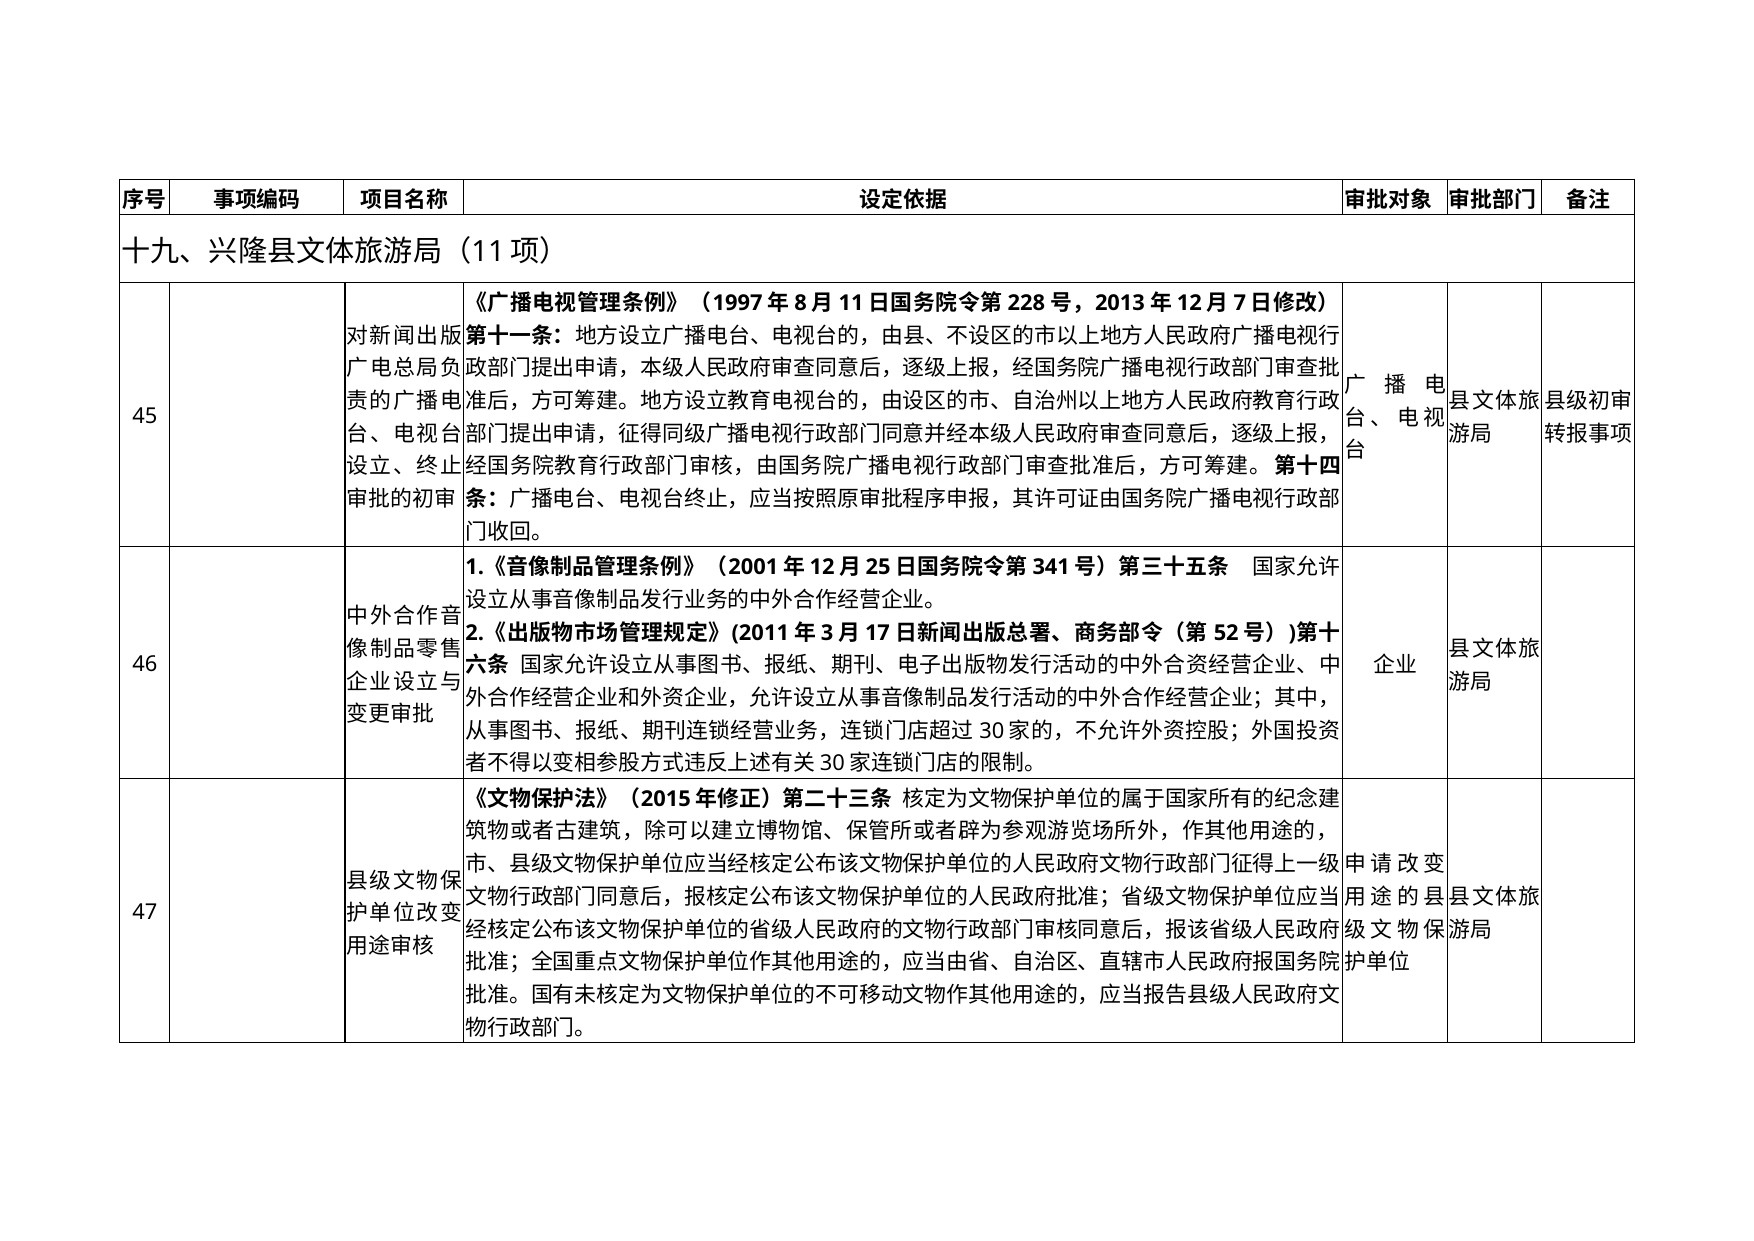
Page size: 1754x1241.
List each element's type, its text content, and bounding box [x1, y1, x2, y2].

table_header 项目名称 [344, 180, 463, 214]
table_cell [1542, 547, 1634, 778]
table_header 事项编码 [170, 180, 343, 214]
table_cell 《广播电视管理条例》（1997年8月11日国务院令第228号，2013年12月7日修改）第十一条：地方设立广播电台、电视台的，由县、不设区的市以上地方人民政府广播电视行政部门提出申请，本级人民政府审查同意后，逐级上报，经国务院广播电视行政部门审查批准后，方可筹建。地方设立教育电视台的，由设区的市、自治州以上地方人民政府教育行政部门提出申请，征得同级广播电视行政部门同意并经本级人民政府审查同意后，逐级上报，经国务院教育行政部门审核，由国务院广播电视行政部门审查批准后，方可筹建。第十四条：广播电台、电视台终止，应当按照原审批程序申报，其许可证由国务院广播电视行政部门收回。 [464, 283, 1342, 546]
table_cell 广播电台、电视台 [1343, 283, 1447, 546]
table_cell 申请改变用途的县级文物保护单位 [1343, 779, 1447, 1042]
table_header 序号 [120, 180, 169, 214]
table_header 备注 [1542, 180, 1634, 214]
table_cell 县文体旅游局 [1448, 283, 1541, 546]
table_header 设定依据 [464, 180, 1342, 214]
table_cell 县文体旅游局 [1448, 779, 1541, 1042]
table_cell [170, 283, 344, 546]
table_cell [1542, 779, 1634, 1042]
table_cell 企业 [1343, 547, 1447, 778]
table_cell 县级初审转报事项 [1542, 283, 1634, 546]
table_cell 十九、兴隆县文体旅游局（11项） [120, 215, 1634, 282]
table_cell [170, 547, 344, 778]
table_header 审批部门 [1448, 180, 1541, 214]
table_cell 47 [120, 779, 169, 1042]
table_cell 县文体旅游局 [1448, 547, 1541, 778]
table_cell 县级文物保护单位改变用途审核 [346, 779, 463, 1042]
table_cell [170, 779, 344, 1042]
table_cell 中外合作音像制品零售企业设立与变更审批 [346, 547, 463, 778]
table_cell 46 [120, 547, 169, 778]
table_cell 45 [120, 283, 169, 546]
table_cell 对新闻出版广电总局负责的广播电台、电视台设立、终止审批的初审 [346, 283, 463, 546]
table_header 审批对象 [1343, 180, 1447, 214]
table_cell 1.《音像制品管理条例》（2001年12月25日国务院令第341号）第三十五条 国家允许设立从事音像制品发行业务的中外合作经营企业。 2.《出版物市场管理规定》(2011年3月17日新闻出版总署、商务部令（第52号）)第十六条 国家允许设立从事图书、报纸、期刊、电子出版物发行活动的中外合资经营企业、中外合作经营企业和外资企业，允许设立从事音像制品发行活动的中外合作经营企业；其中，从事图书、报纸、期刊连锁经营业务，连锁门店超过30家的，不允许外资控股；外国投资者不得以变相参股方式违反上述有关30家连锁门店的限制。 [464, 547, 1342, 778]
table_cell 《文物保护法》（2015年修正）第二十三条 核定为文物保护单位的属于国家所有的纪念建筑物或者古建筑，除可以建立博物馆、保管所或者辟为参观游览场所外，作其他用途的，市、县级文物保护单位应当经核定公布该文物保护单位的人民政府文物行政部门征得上一级文物行政部门同意后，报核定公布该文物保护单位的人民政府批准；省级文物保护单位应当经核定公布该文物保护单位的省级人民政府的文物行政部门审核同意后，报该省级人民政府批准；全国重点文物保护单位作其他用途的，应当由省、自治区、直辖市人民政府报国务院批准。国有未核定为文物保护单位的不可移动文物作其他用途的，应当报告县级人民政府文物行政部门。 [464, 779, 1342, 1042]
